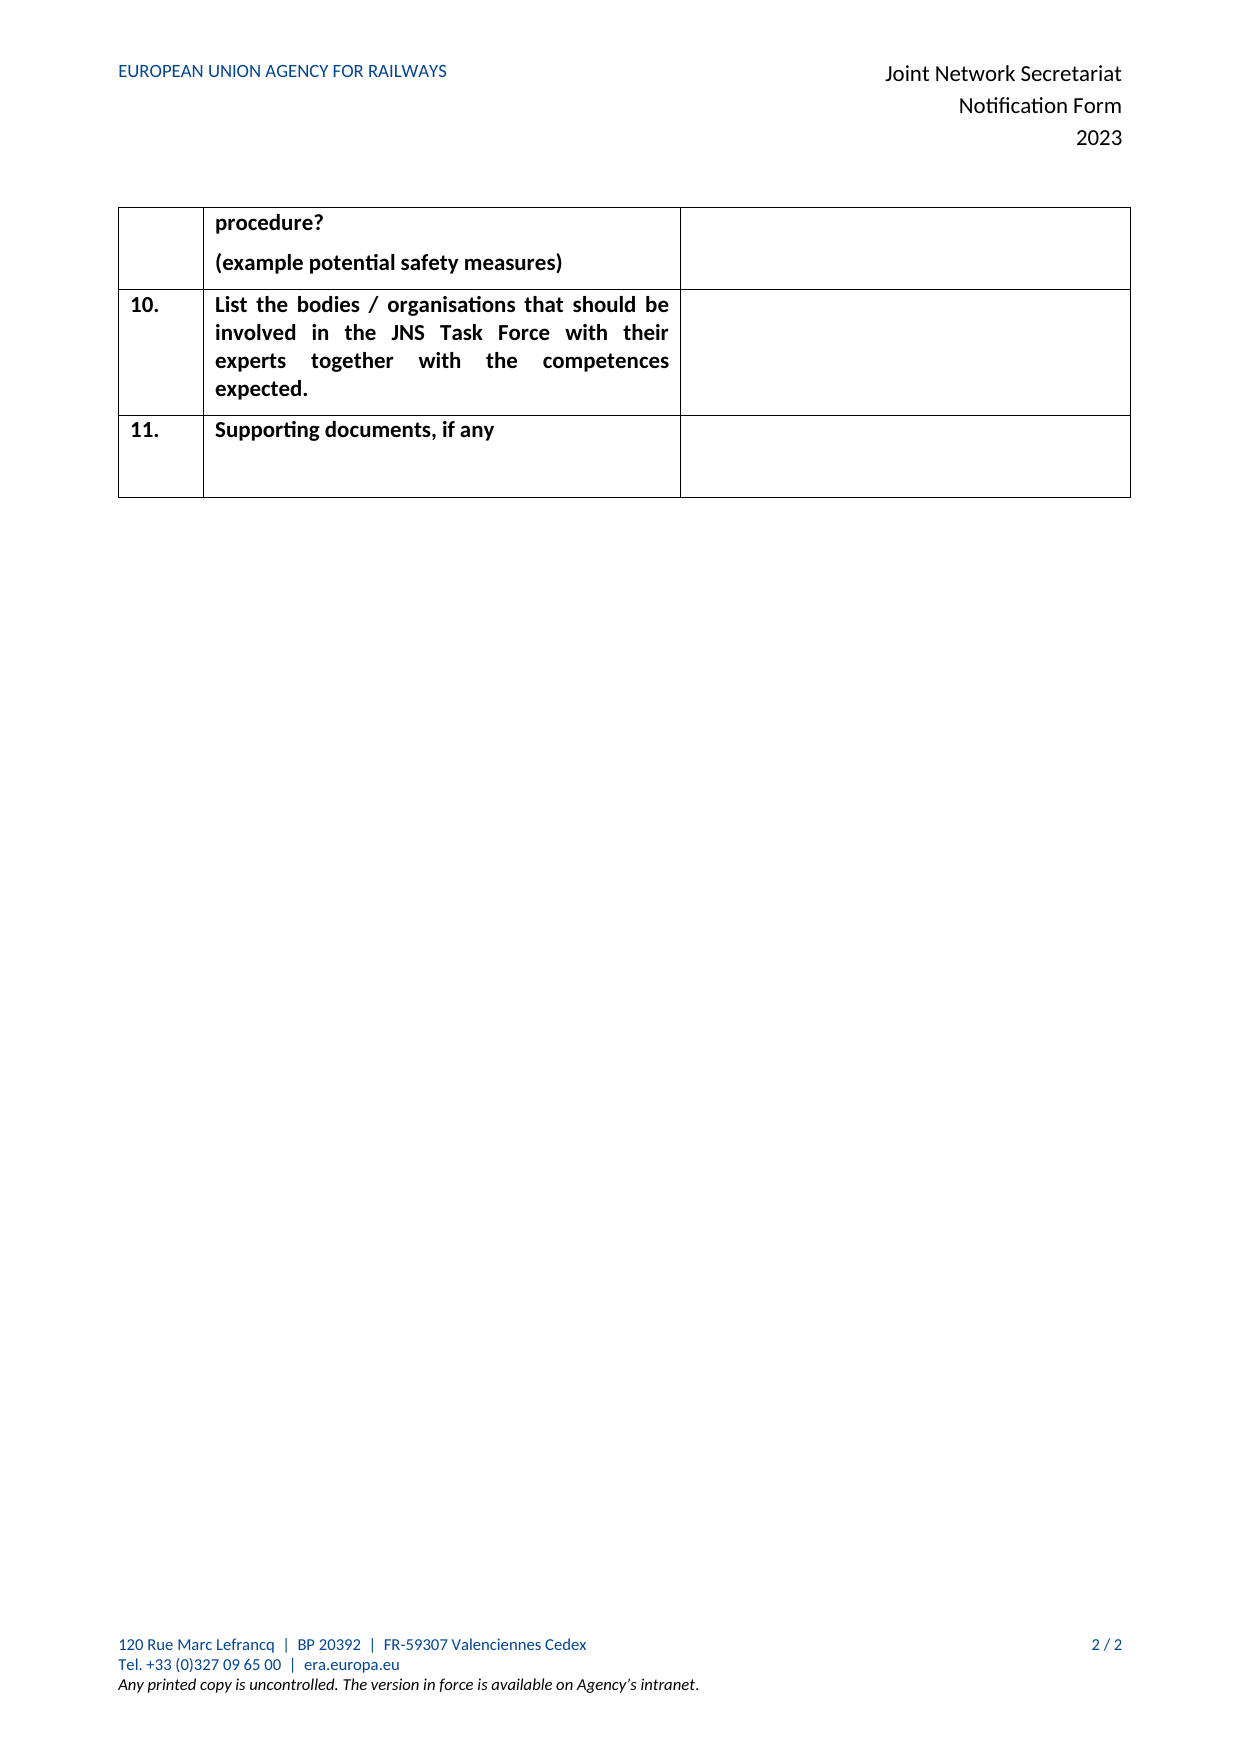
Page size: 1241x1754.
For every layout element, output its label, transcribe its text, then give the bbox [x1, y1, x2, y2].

table_cell 11. [119, 416, 203, 497]
table_cell [681, 208, 1130, 289]
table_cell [204, 208, 680, 289]
table_cell 10. [119, 290, 203, 414]
table_cell List the bodies / organisations that should be involved in the JNS Task Force with their experts together with the competences expected. [204, 290, 680, 414]
table_cell Supporting documents, if any [204, 416, 680, 497]
table_cell [681, 416, 1130, 497]
table_cell 9. [119, 208, 203, 289]
table_cell [681, 290, 1130, 414]
